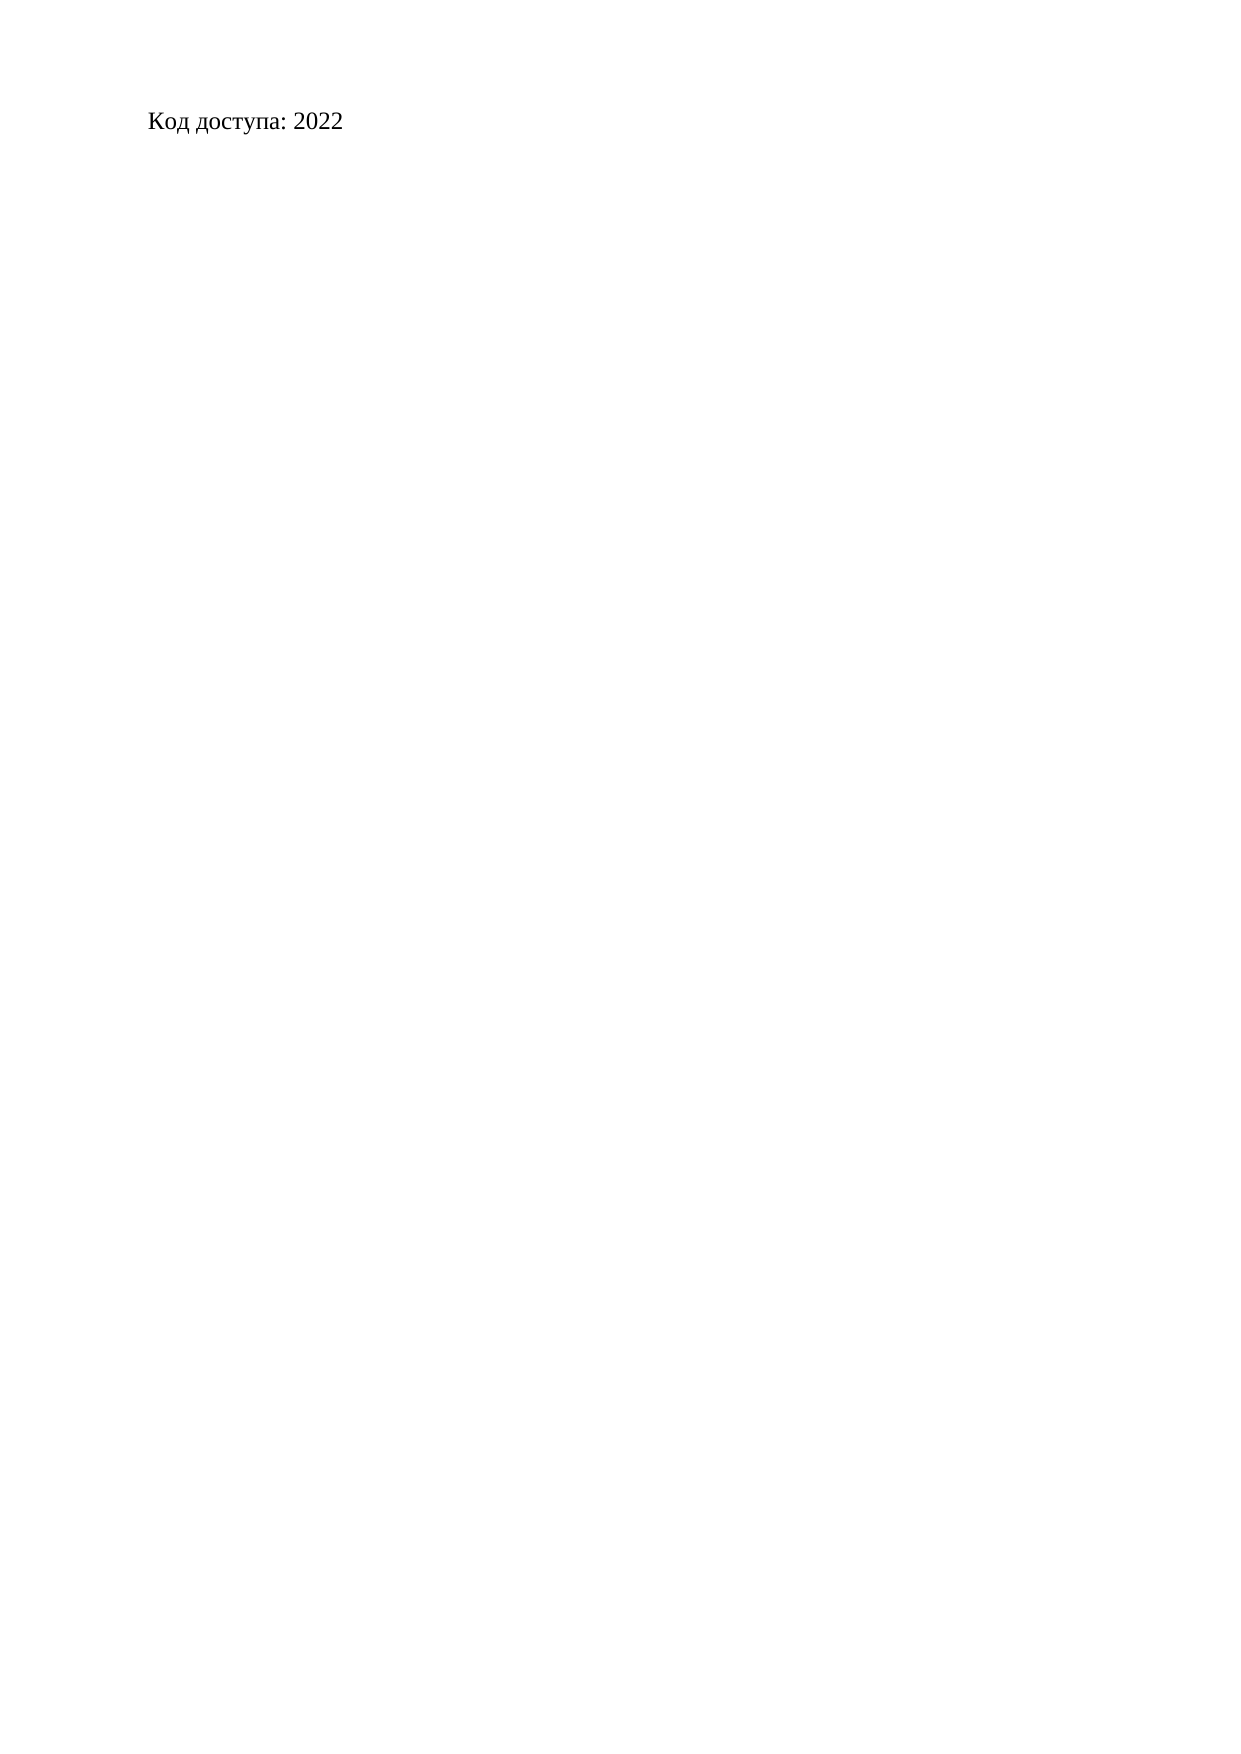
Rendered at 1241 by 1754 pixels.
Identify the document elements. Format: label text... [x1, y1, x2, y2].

text Код доступа: 2022 [148, 106, 1152, 135]
